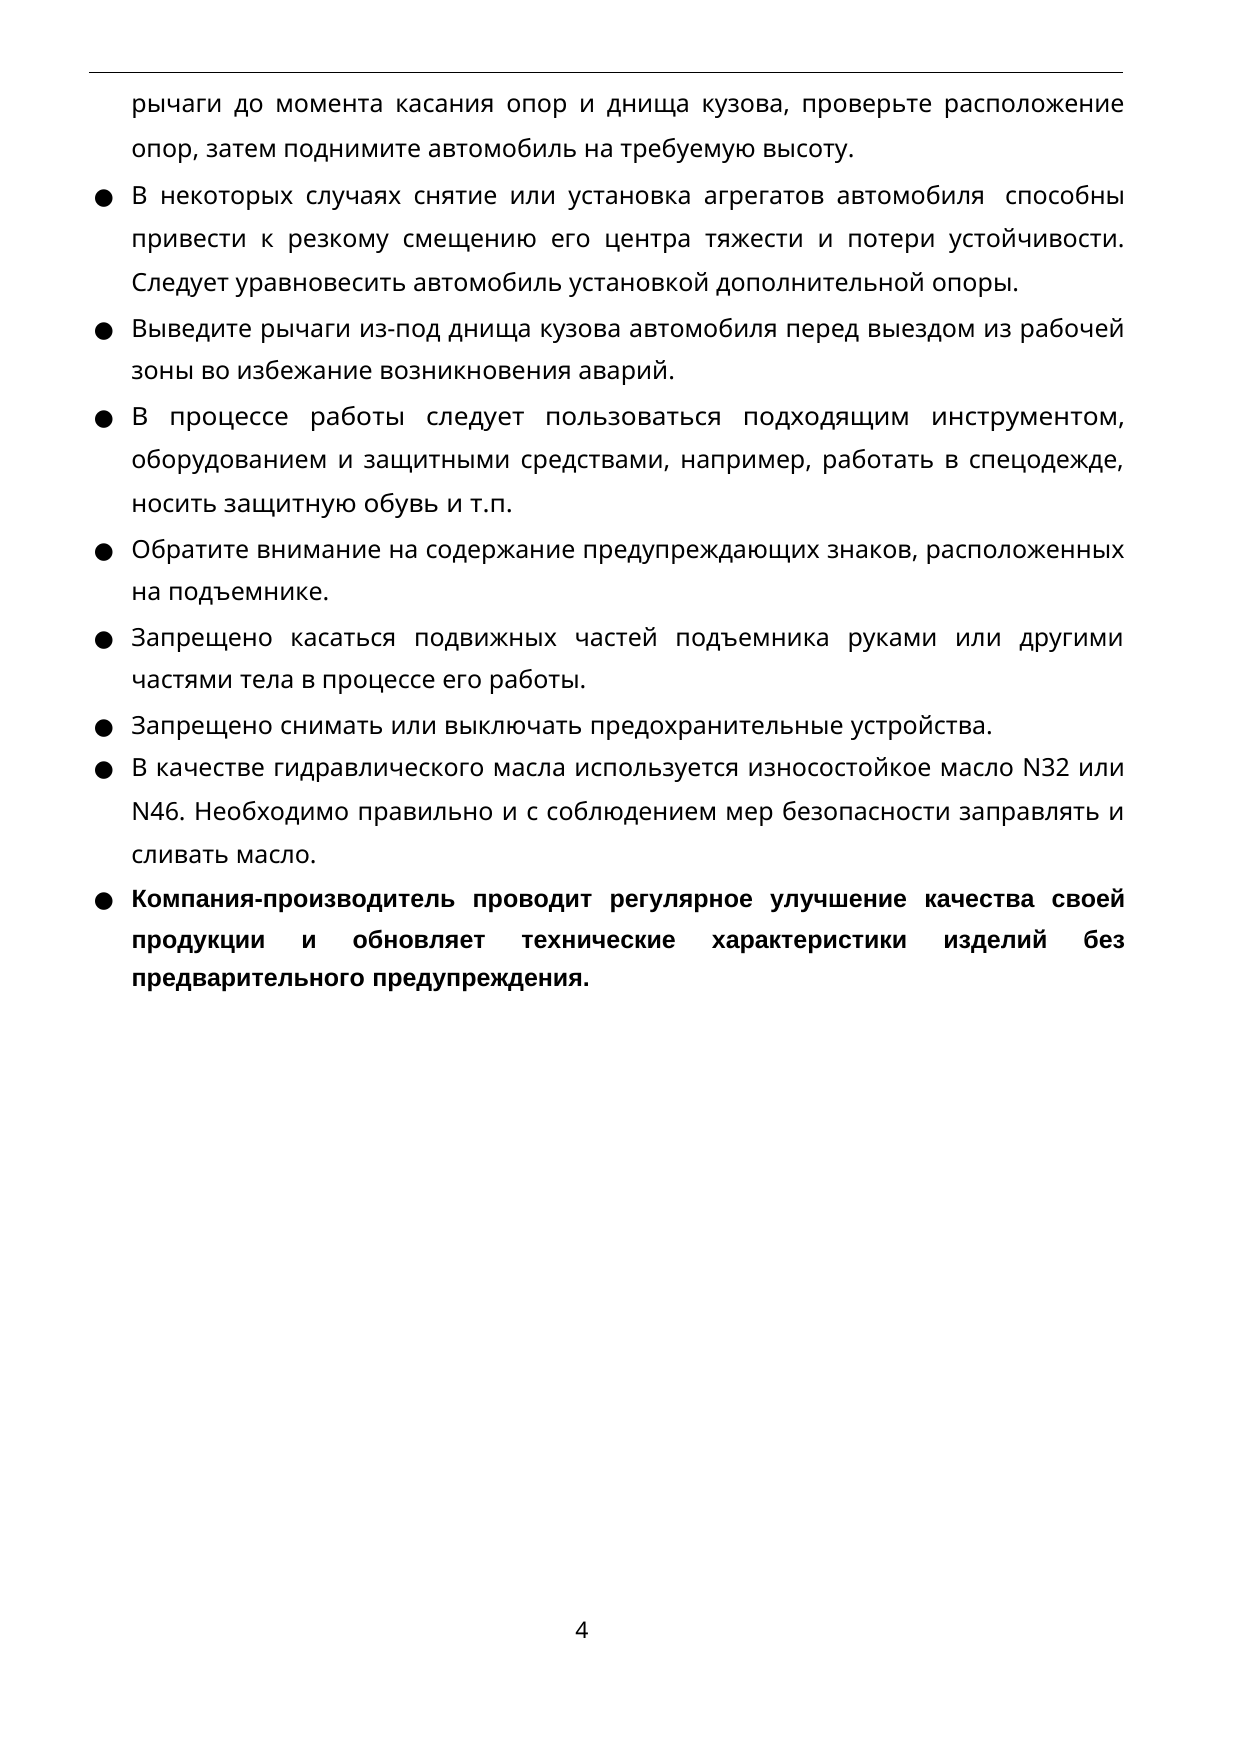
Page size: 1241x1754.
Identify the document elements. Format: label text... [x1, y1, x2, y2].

list Запрещено снимать или выключать предохранительные устройства. [94, 707, 1213, 742]
list Запрещено касаться подвижных частей подъемника руками или другими частями тела в процессе его работы. [94, 620, 1125, 695]
list В качестве гидравлического масла используется износостойкое масло N32 или N46. Необходимо правильно и с соблюдением мер безопасности заправлять и сливать масло. [94, 750, 1126, 871]
list В некоторых случаях снятие или установка агрегатов автомобиля способны привести к резкому смещению его центра тяжести и потери устойчивости. Следует уравновесить автомобиль установкой дополнительной опоры. [94, 178, 1126, 299]
list В процессе работы следует пользоваться подходящим инструментом, оборудованием и защитными средствами, например, работать в спецодежде, носить защитную обувь и т.п. [94, 399, 1125, 520]
subtitle Компания-производитель проводит регулярное улучшение качества своей продукции и обновляет технические характеристики изделий без предварительного предупреждения. [94, 883, 1125, 992]
list Обратите внимание на содержание предупреждающих знаков, расположенных на подъемнике. [94, 532, 1125, 608]
list Выведите рычаги из-под днища кузова автомобиля перед выездом из рабочей зоны во избежание возникновения аварий. [94, 311, 1126, 387]
text рычаги до момента касания опор и днища кузова, проверьте расположение опор, затем поднимите автомобиль на требуемую высоту. [131, 86, 1125, 165]
